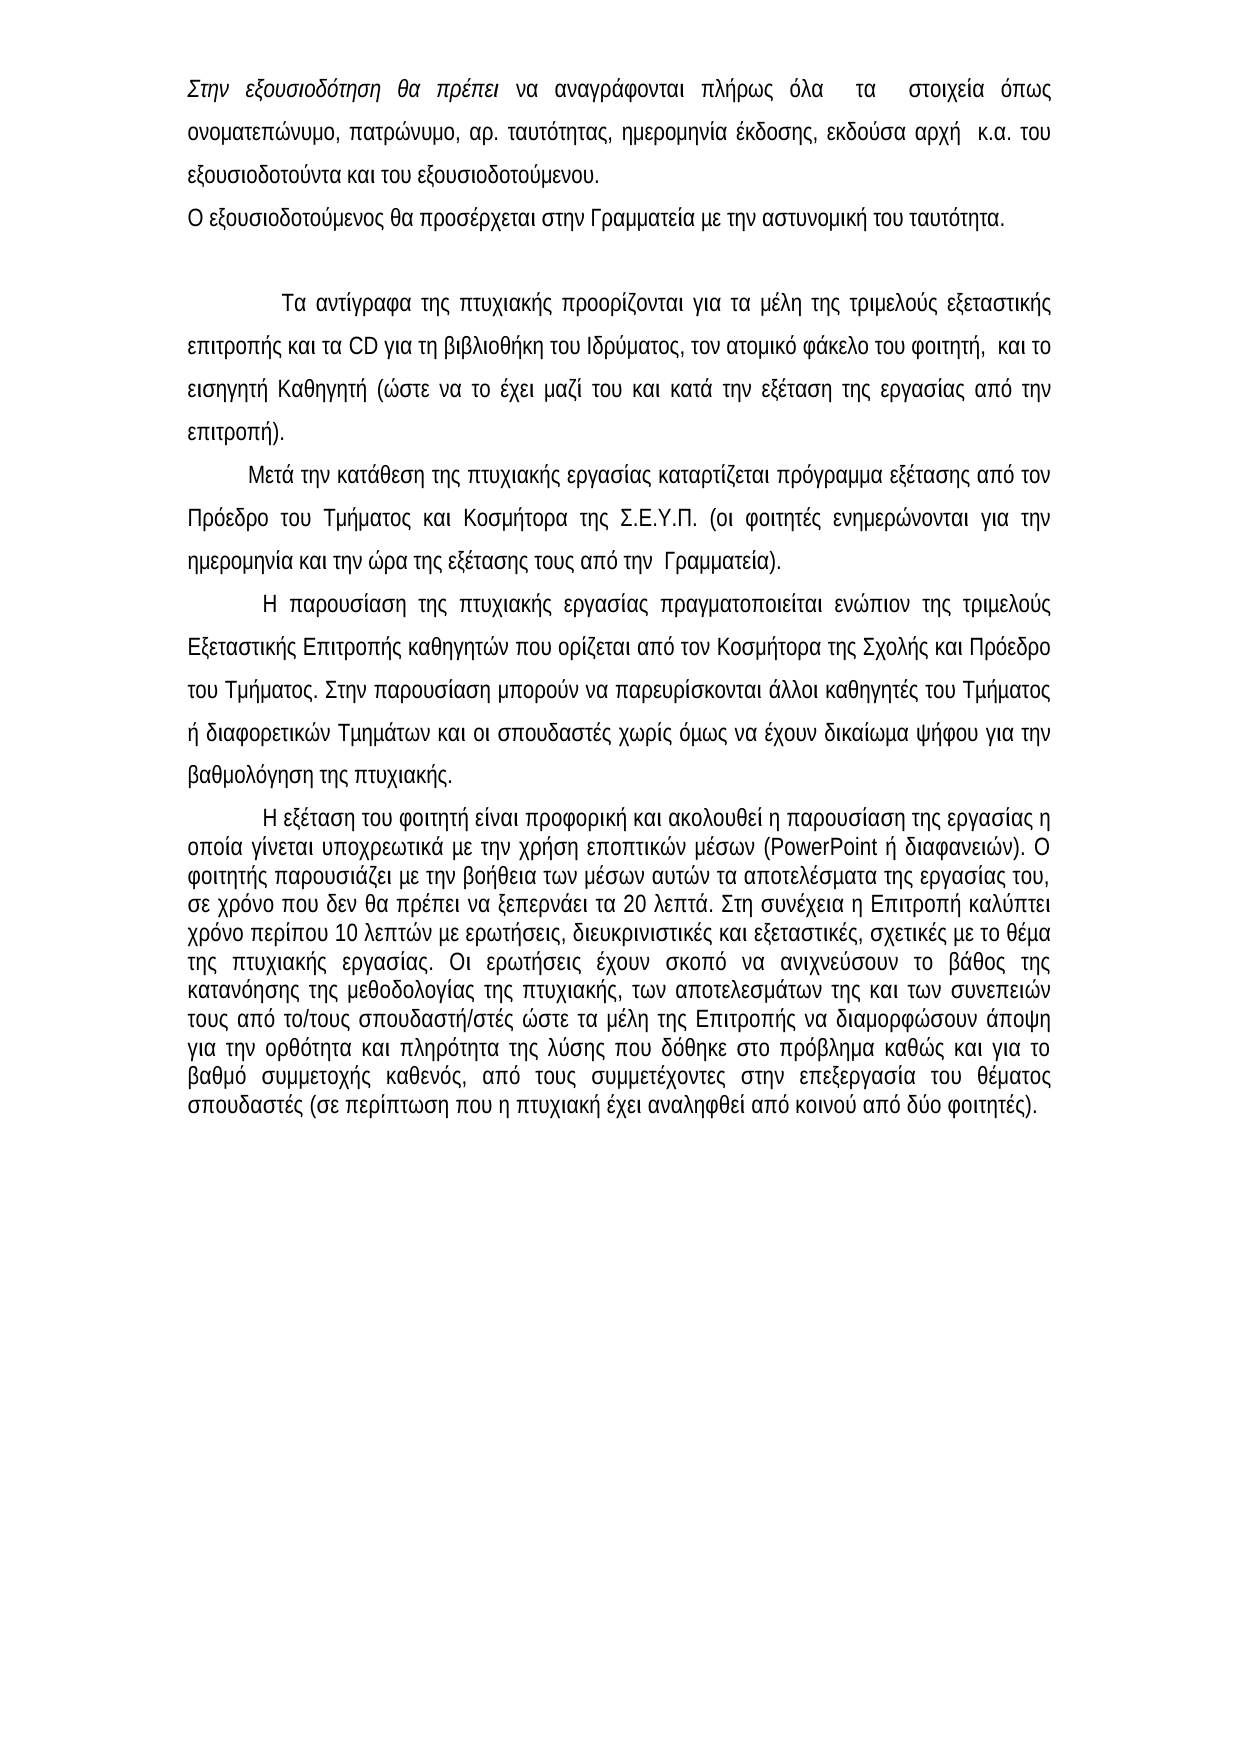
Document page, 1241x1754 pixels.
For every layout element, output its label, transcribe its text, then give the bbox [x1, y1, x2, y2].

text Η εξέταση του φοιτητή είναι προφορική και ακολουθεί η παρουσίαση της εργασίας η οποία γίνεται υποχρεωτικά µε την χρήση εποπτικών μέσων (PowerPoint ή διαφανειών). Ο φοιτητής παρουσιάζει µε την βοήθεια των μέσων αυτών τα αποτελέσµατα της εργασίας του, σε χρόνο που δεν θα πρέπει να ξεπερνάει τα 20 λεπτά. Στη συνέχεια η Επιτροπή καλύπτει χρόνο περίπου 10 λεπτών µε ερωτήσεις, διευκρινιστικές και εξεταστικές, σχετικές µε το θέµα της πτυχιακής εργασίας. Οι ερωτήσεις έχουν σκοπό να ανιχνεύσουν το βάθος της κατανόησης της μεθοδολογίας της πτυχιακής, των αποτελεσμάτων της και των συνεπειών τους από το/τους σπουδαστή/στές ώστε τα μέλη της Επιτροπής να διαμορφώσουν άποψη για την ορθότητα και πληρότητα της λύσης που δόθηκε στο πρόβλημα καθώς και για το βαθμό συμμετοχής καθενός, από τους συμμετέχοντες στην επεξεργασία του θέματος σπουδαστές (σε περίπτωση που η πτυχιακή έχει αναληφθεί από κοινού από δύο φοιτητές). [187, 803, 1053, 1118]
text Τα αντίγραφα της πτυχιακής προορίζονται για τα μέλη της τριμελούς εξεταστικής επιτροπής και τα CD για τη βιβλιοθήκη του Ιδρύματος, τον ατομικό φάκελο του φοιτητή, και το εισηγητή Καθηγητή (ώστε να το έχει μαζί του και κατά την εξέταση της εργασίας από την επιτροπή). [187, 288, 1053, 446]
text Μετά την κατάθεση της πτυχιακής εργασίας καταρτίζεται πρόγραμμα εξέτασης από τον Πρόεδρο του Τμήματος και Κοσμήτορα της Σ.Ε.Υ.Π. (οι φοιτητές ενημερώνονται για την ημερομηνία και την ώρα της εξέτασης τους από την Γραμματεία). [187, 460, 1053, 574]
text Ο εξουσιοδοτούμενος θα προσέρχεται στην Γραμματεία µε την αστυνομική του ταυτότητα. [187, 203, 1053, 231]
text Η παρουσίαση της πτυχιακής εργασίας πραγματοποιείται ενώπιον της τριµελούς Εξεταστικής Επιτροπής καθηγητών που ορίζεται από τον Κοσμήτορα της Σχολής και Πρόεδρο του Τμήματος. Στην παρουσίαση μπορούν να παρευρίσκονται άλλοι καθηγητές του Τµήµατος ή διαφορετικών Τµηµάτων και οι σπουδαστές χωρίς όµως να έχουν δικαίωµα ψήφου για την βαθμολόγηση της πτυχιακής. [187, 589, 1053, 789]
text Στην εξουσιοδότηση θα πρέπει να αναγράφονται πλήρως όλα τα στοιχεία όπως ονοματεπώνυμο, πατρώνυμο, αρ. ταυτότητας, ημερομηνία έκδοσης, εκδούσα αρχή κ.α. του εξουσιοδοτούντα και του εξουσιοδοτούμενου. [187, 74, 1053, 188]
